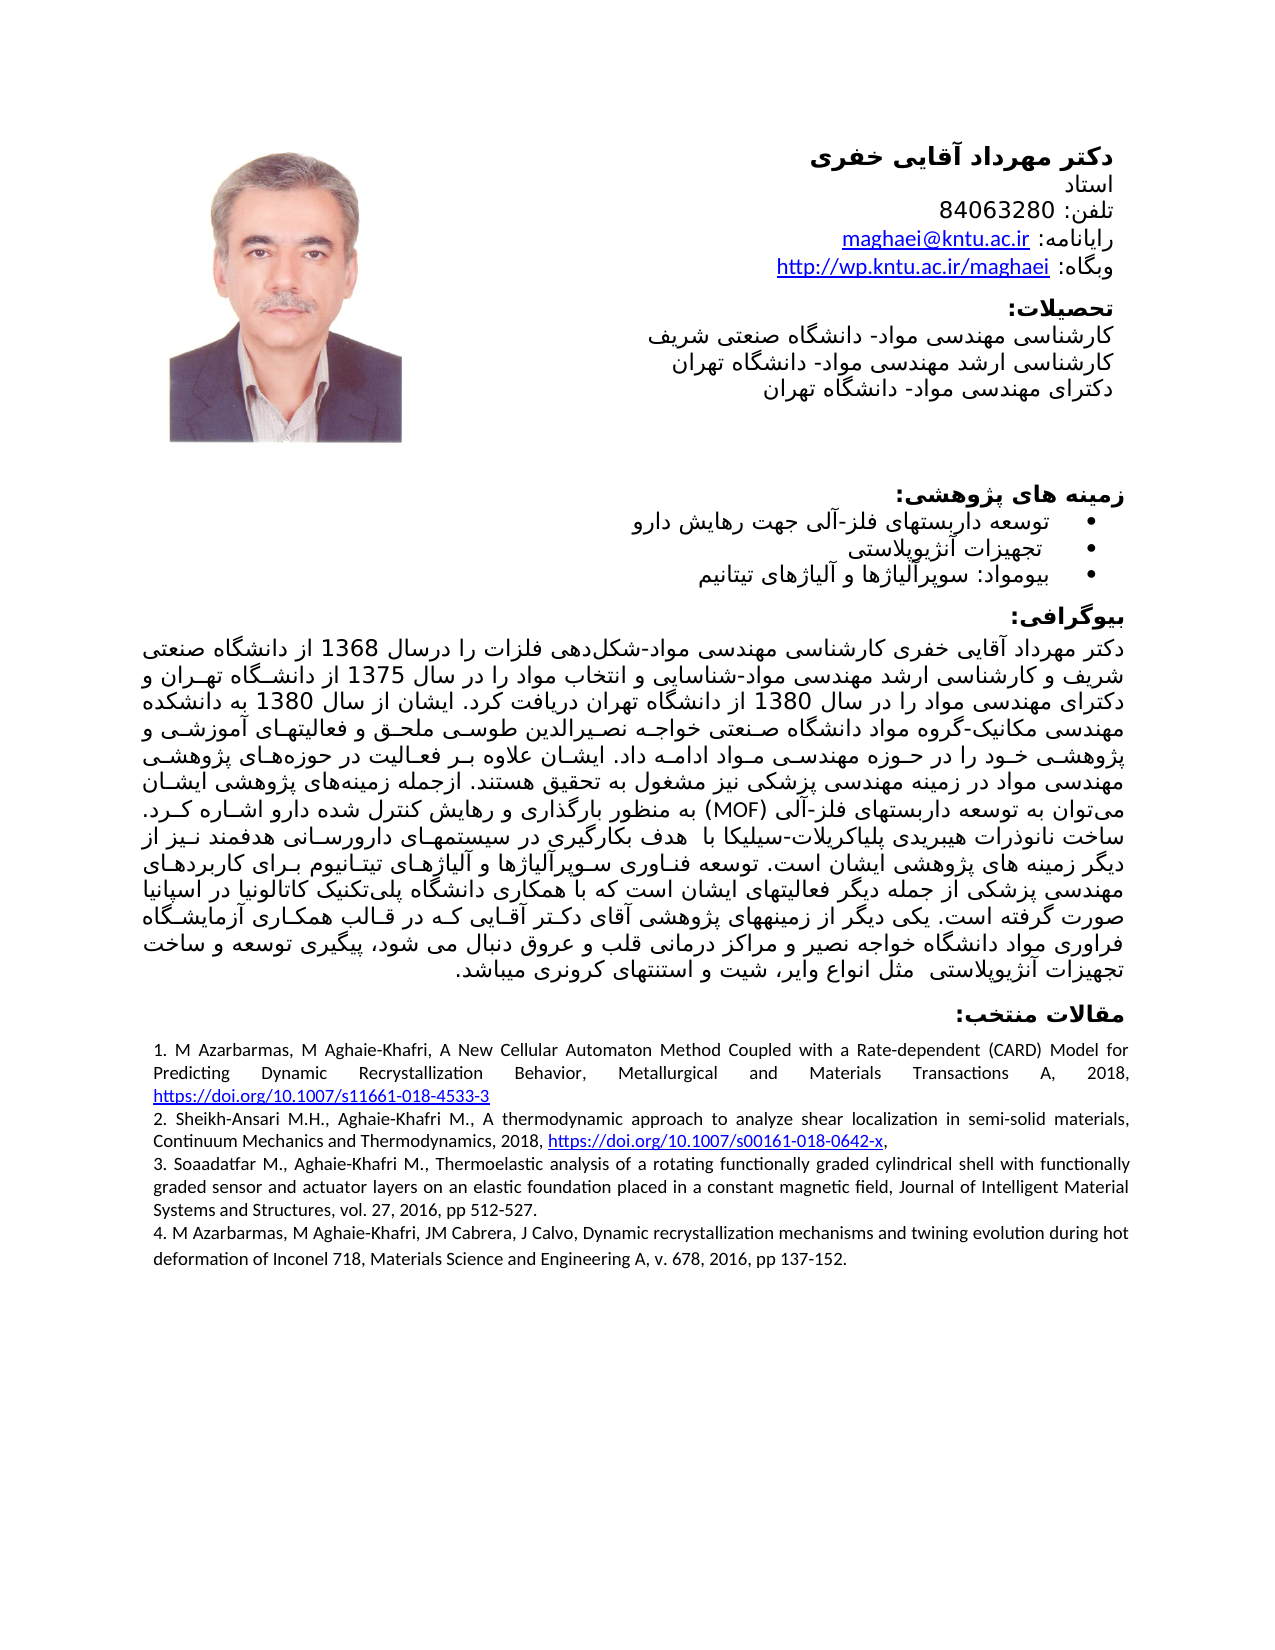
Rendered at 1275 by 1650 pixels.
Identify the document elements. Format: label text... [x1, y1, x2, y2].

text دکتر مهرداد آقایی خفری کارشناسی مهندسی مواد-شکل‌دهی فلزات را درسال 1368 از دانشگاه صنعتی شریف و کارشناسی ارشد مهندسی مواد-شناسایی و انتخاب مواد را در سال 1375 از دانشگاه تهران و دکترای مهندسی مواد را در سال 1380 از دانشگاه تهران دریافت کرد. ایشان از سال 1380 به دانشکده مهندسی مکانیک-گروه مواد دانشگاه صنعتی خواجه نصیرالدین طوسی ملحق و فعالیتهای آموزشی و پژوهشی خود را در حوزه مهندسی مواد ادامه داد. ایشان علاوه بر فعالیت در حوزه‌های پژوهشی مهندسی مواد در زمینه مهندسی پزشکی نیز مشغول به تحقیق هستند. ازجمله زمینه‌های پژوهشی ایشان می‌توان به توسعه داربستهای فلز-آلی (MOF) به منظور بارگذاری و رهایش کنترل شده دارو اشاره کرد. ساخت نانوذرات هیبریدی پلیاکریلات-سیلیکا با هدف بکارگیری در سیستمهای دارورسانی هدفمند نیز از دیگر زمینه های پژوهشی ایشان است. توسعه فناوری سوپرآلیاژها و آلیاژهای تیتانیوم برای کاربردهای مهندسی پزشکی از جمله دیگر فعالیتهای ایشان است که با همکاری دانشگاه پلی‌تکنیک کاتالونیا در اسپانیا صورت گرفته است. یکی دیگر از زمینههای پژوهشی آقای دکتر آقایی که در قالب همکاری آزمایشگاه فراوری مواد دانشگاه خواجه نصیر و مراکز درمانی قلب و عروق دنبال می شود، پیگیری توسعه و ساخت تجهیزات آنژیوپلاستی مثل انواع وایر، شیت و استنتهای کرونری میباشد. [142, 635, 1125, 983]
text بیوگرافی: [142, 603, 1125, 630]
text مقالات منتخب: [142, 1001, 1125, 1028]
list بیومواد: سوپرآلیاژها و آلیاژهای تیتانیم [142, 561, 1087, 588]
table_header دکتر مهرداد آقایی خفری استاد تلفن: 84063280 رایانامه: maghaei@kntu.ac.ir وبگاه: http://wp.kntu.ac.ir/maghaei تحصیلات: کارشناسی مهندسی مواد- دانشگاه صنعتی شریف کارشناسی ارشد مهندسی مواد- دانشگاه تهران دکترای مهندسی مواد- دانشگاه تهران [462, 142, 1125, 481]
list توسعه داربستهای فلز-آلی جهت رهایش دارو [142, 508, 1087, 535]
table_header [142, 142, 462, 481]
table_header 1. M Azarbarmas, M Aghaie-Khafri, A New Cellular Automaton Method Coupled with a Rate-dependent (CARD) Model for Predicting Dynamic Recrystallization Behavior, Metallurgical and Materials Transactions A, 2018, https://doi.org/10.1007/s11661-018-4533-3 2. Sheikh-Ansari M.H., Aghaie-Khafri M., A thermodynamic approach to analyze shear localization in semi-solid materials, Continuum Mechanics and Thermodynamics, 2018, https://doi.org/10.1007/s00161-018-0642-x, 3. Soaadatfar M., Aghaie-Khafri M., Thermoelastic analysis of a rotating functionally graded cylindrical shell with functionally graded sensor and actuator layers on an elastic foundation placed in a constant magnetic field, Journal of Intelligent Material Systems and Structures, vol. 27, 2016, pp 512-527. 4. M Azarbarmas, M Aghaie-Khafri, JM Cabrera, J Calvo, Dynamic recrystallization mechanisms and twining evolution during hot deformation of Inconel 718, Materials Science and Engineering A, v. 678, 2016, pp 137-152. [142, 1038, 1142, 1318]
text زمینه های پژوهشی: [142, 481, 1125, 508]
picture [152, 141, 419, 456]
list تجهیزات آنژیوپلاستی [142, 535, 1087, 561]
